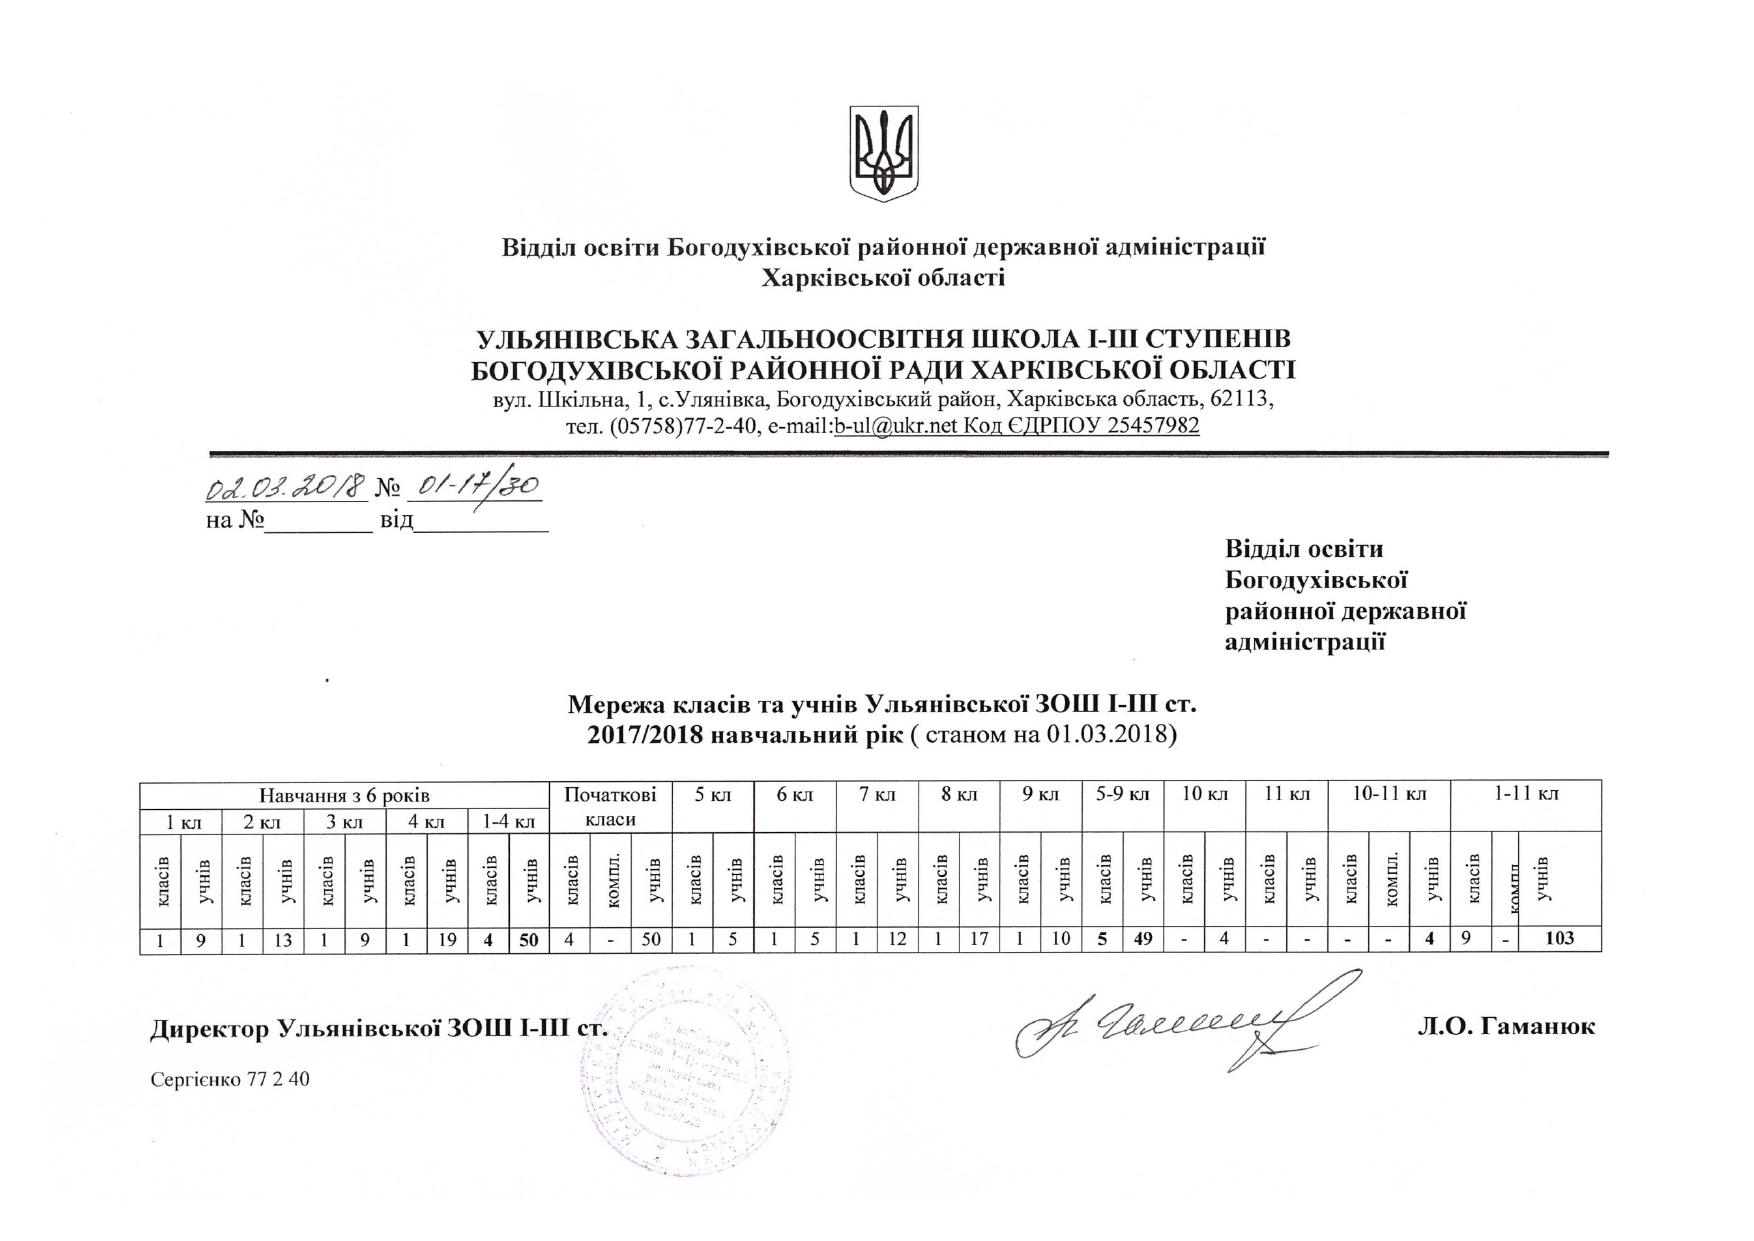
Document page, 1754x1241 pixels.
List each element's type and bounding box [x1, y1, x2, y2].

picture [29, 29, 1655, 1211]
